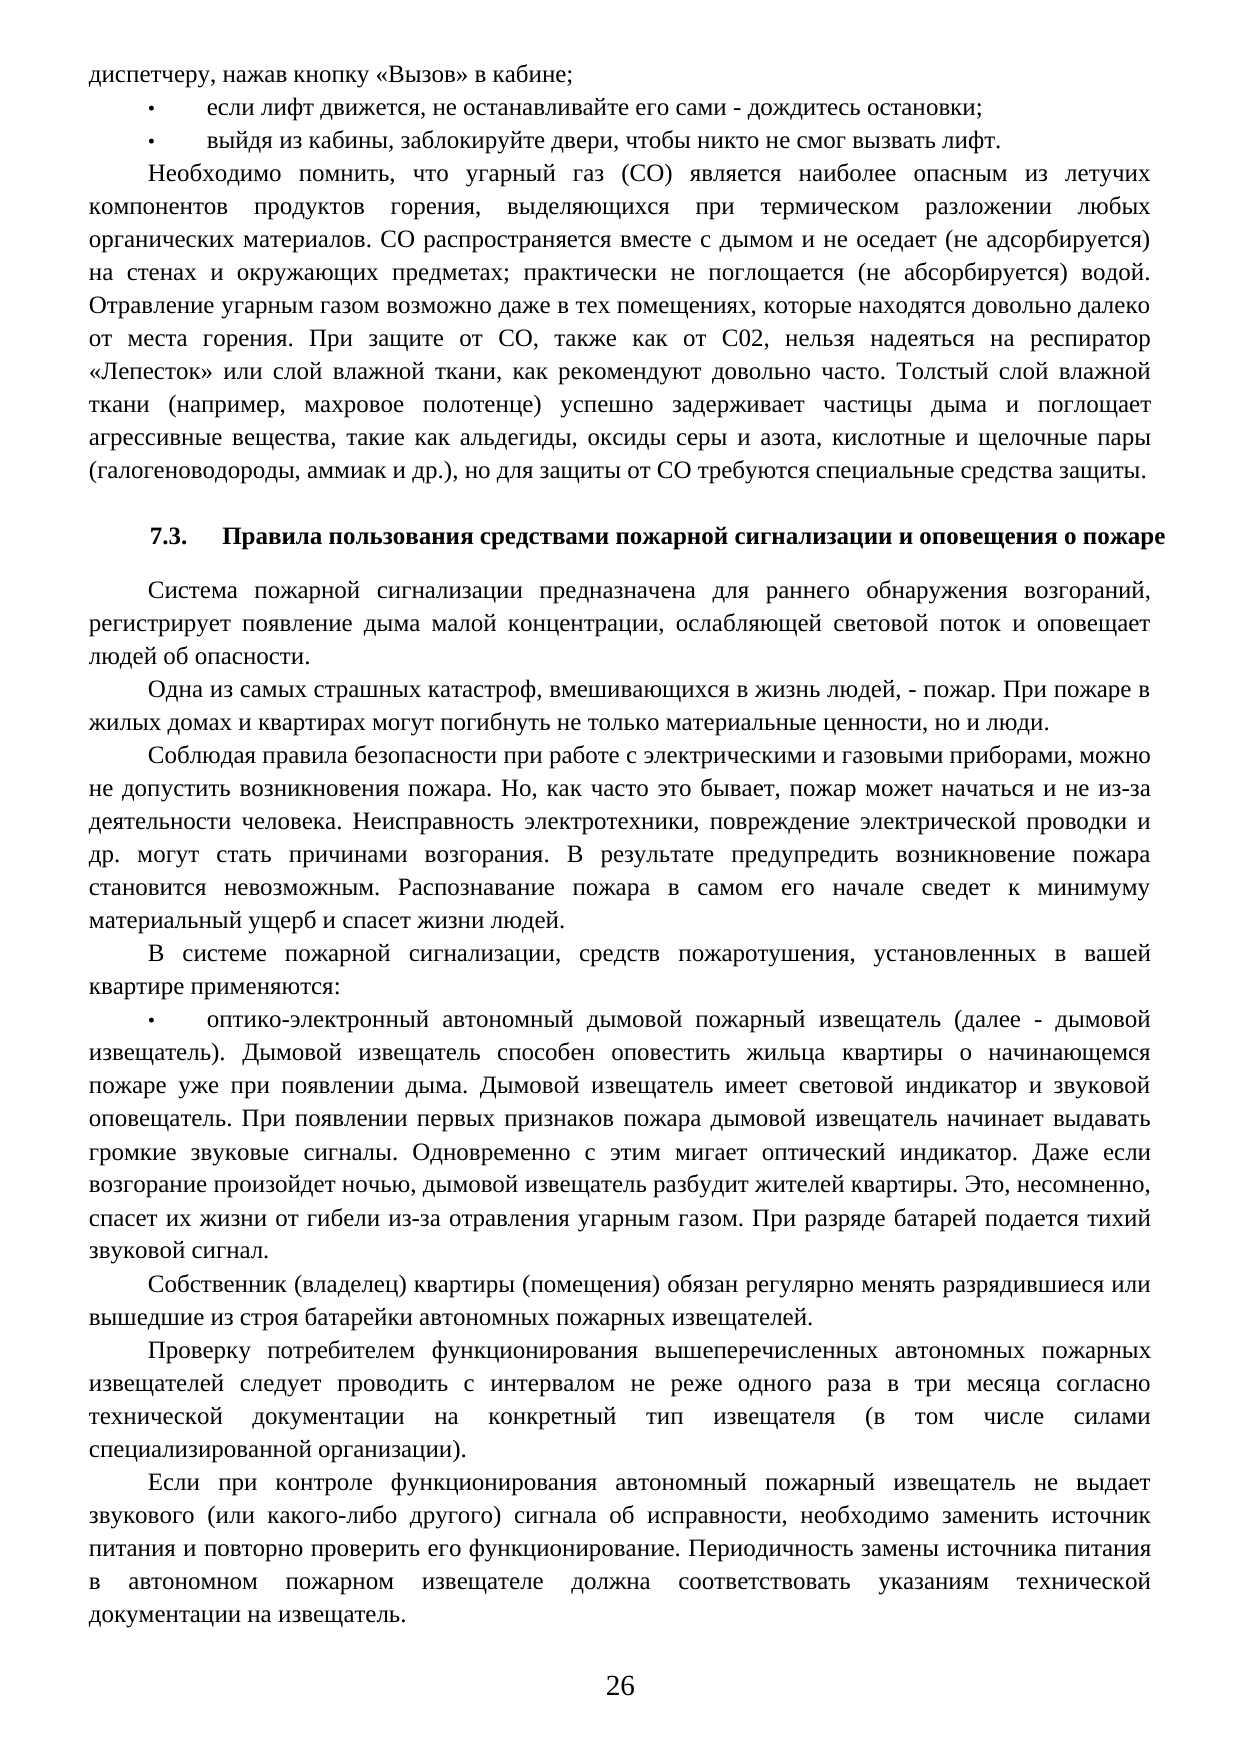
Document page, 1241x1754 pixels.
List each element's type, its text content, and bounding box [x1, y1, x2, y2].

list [89, 59, 1152, 88]
text Собственник (владелец) квартиры (помещения) обязан регулярно менять разрядившиеся или вышедшие из строя батарейки автономных пожарных извещателей. [89, 1269, 1152, 1330]
text Одна из самых страшных катастроф, вмешивающихся в жизнь людей, - пожар. При пожаре в жилых домах и квартирах могут погибнуть не только материальные ценности, но и люди. [89, 674, 1152, 736]
text В системе пожарной сигнализации, средств пожаротушения, установленных в вашей квартире применяются: [89, 938, 1152, 1000]
text Соблюдая правила безопасности при работе с электрическими и газовыми приборами, можно не допустить возникновения пожара. Но, как часто это бывает, пожар может начаться и не из-за деятельности человека. Неисправность электротехники, повреждение электрической проводки и др. могут стать причинами возгорания. В результате предупредить возникновение пожара становится невозможным. Распознавание пожара в самом его начале сведет к минимуму материальный ущерб и спасет жизни людей. [89, 740, 1152, 934]
list Правила пользования средствами пожарной сигнализации и оповещения о пожаре [134, 521, 1181, 550]
text Необходимо помнить, что угарный газ (СО) является наиболее опасным из летучих компонентов продуктов горения, выделяющихся при термическом разложении любых органических материалов. СО распространяется вместе с дымом и не оседает (не адсорбируется) на стенах и окружающих предметах; практически не поглощается (не абсорбируется) водой. Отравление угарным газом возможно даже в тех помещениях, которые находятся довольно далеко от места горения. При защите от СО, также как от С02, нельзя надеяться на респиратор «Лепесток» или слой влажной ткани, как рекомендуют довольно часто. Толстый слой влажной ткани (например, махровое полотенце) успешно задерживает частицы дыма и поглощает агрессивные вещества, такие как альдегиды, оксиды серы и азота, кислотные и щелочные пары (галогеноводороды, аммиак и др.), но для защиты от СО требуются специальные средства защиты. [89, 158, 1152, 484]
list если лифт движется, не останавливайте его сами - дождитесь остановки; [89, 92, 1152, 121]
list выйдя из кабины, заблокируйте двери, чтобы никто не смог вызвать лифт. [89, 125, 1152, 154]
text Система пожарной сигнализации предназначена для раннего обнаружения возгораний, регистрирует появление дыма малой концентрации, ослабляющей световой поток и оповещает людей об опасности. [89, 575, 1152, 670]
text Если при контроле функционирования автономный пожарный извещатель не выдает звукового (или какого-либо другого) сигнала об исправности, необходимо заменить источник питания и повторно проверить его функционирование. Периодичность замены источника питания в автономном пожарном извещателе должна соответствовать указаниям технической документации на извещатель. [89, 1467, 1152, 1628]
text Проверку потребителем функционирования вышеперечисленных автономных пожарных извещателей следует проводить с интервалом не реже одного раза в три месяца согласно технической документации на конкретный тип извещателя (в том числе силами специализированной организации). [89, 1335, 1152, 1462]
list оптико-электронный автономный дымовой пожарный извещатель (далее - дымовой извещатель). Дымовой извещатель способен оповестить жильца квартиры о начинающемся пожаре уже при появлении дыма. Дымовой извещатель имеет световой индикатор и звуковой оповещатель. При появлении первых признаков пожара дымовой извещатель начинает выдавать громкие звуковые сигналы. Одновременно с этим мигает оптический индикатор. Даже если возгорание произойдет ночью, дымовой извещатель разбудит жителей квартиры. Это, несомненно, спасет их жизни от гибели из-за отравления угарным газом. При разряде батарей подается тихий звуковой сигнал. [89, 1004, 1152, 1264]
